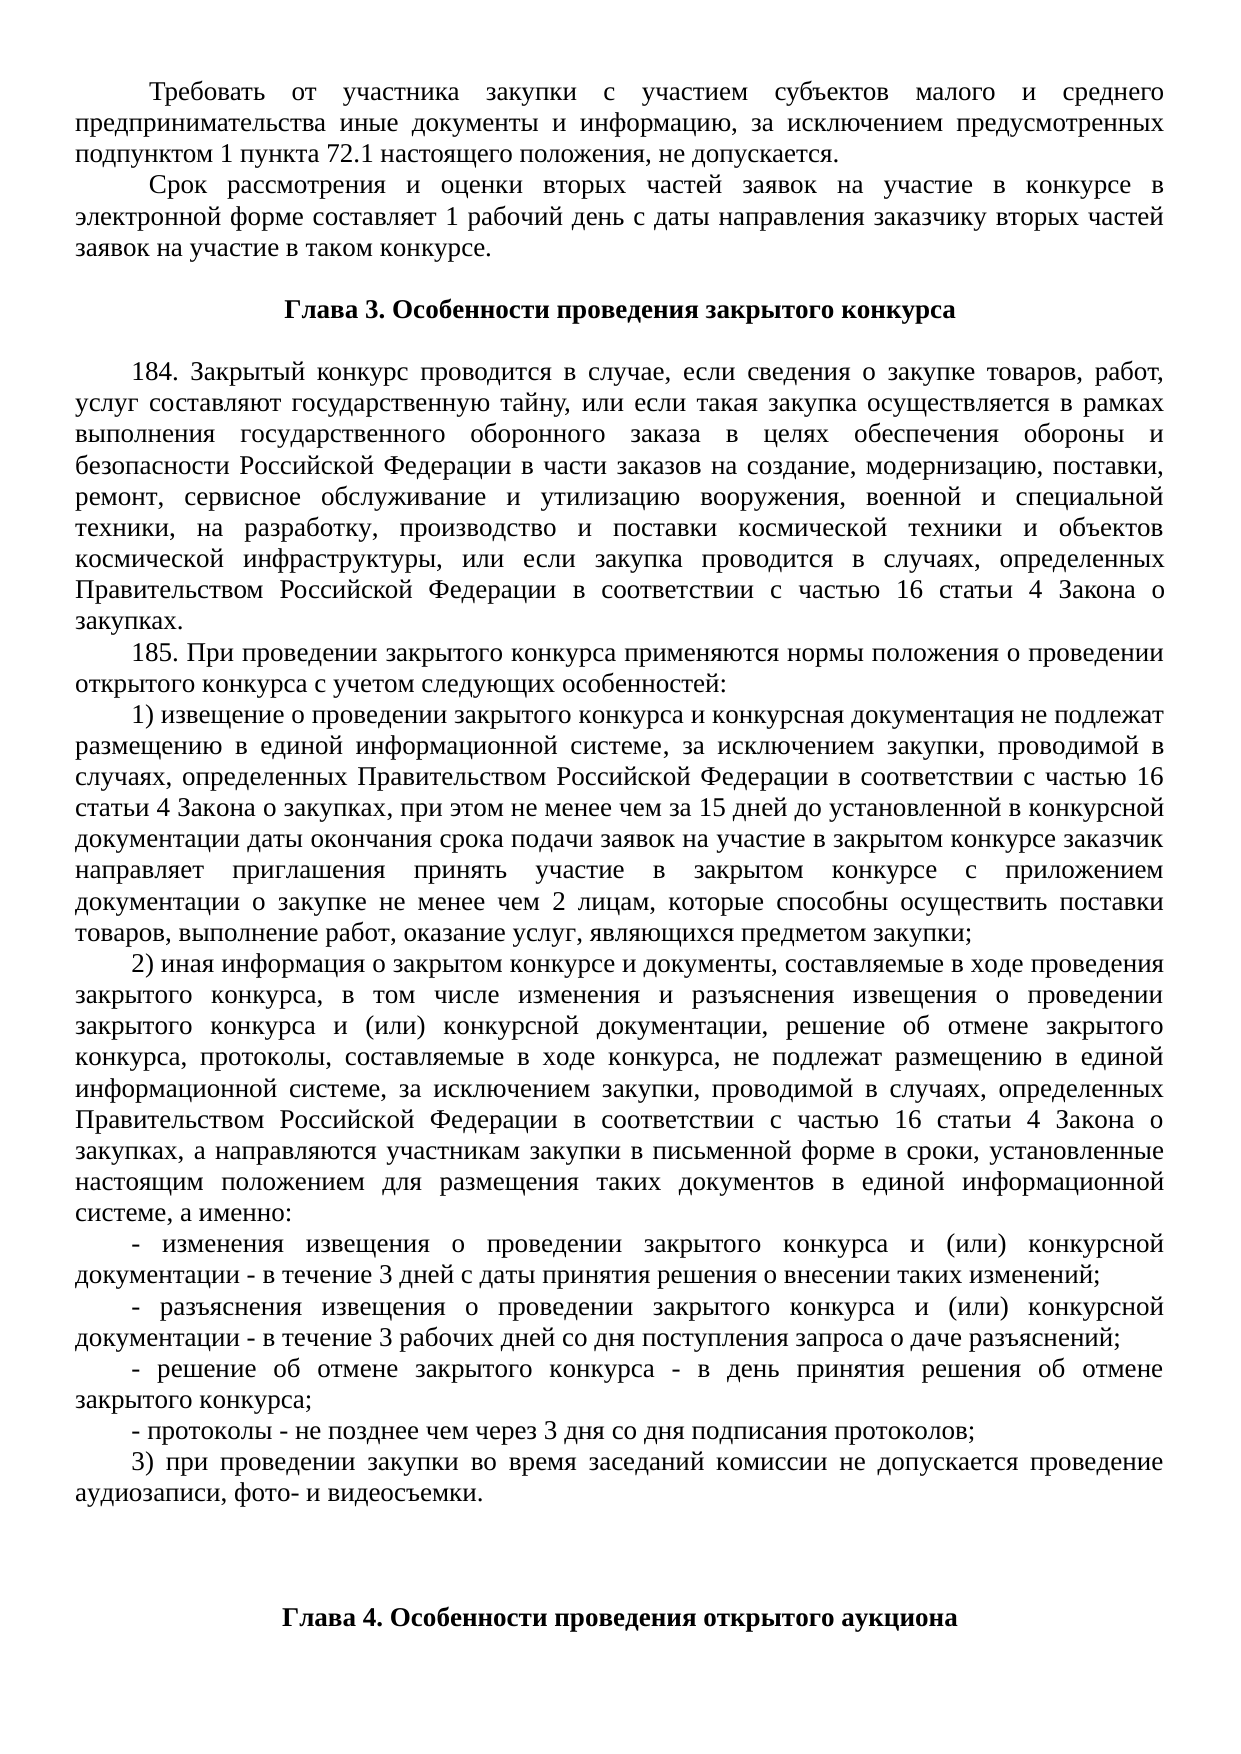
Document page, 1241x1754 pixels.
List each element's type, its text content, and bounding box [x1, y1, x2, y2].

text 185. При проведении закрытого конкурса применяются нормы положения о проведении открытого конкурса с учетом следующих особенностей: [75, 636, 1165, 698]
title Глава 4. Особенности проведения открытого аукциона [75, 1601, 1165, 1632]
text - изменения извещения о проведении закрытого конкурса и (или) конкурсной документации - в течение 3 дней с даты принятия решения о внесении таких изменений; [75, 1227, 1165, 1290]
text - разъяснения извещения о проведении закрытого конкурса и (или) конкурсной документации - в течение 3 рабочих дней со дня поступления запроса о даче разъяснений; [75, 1290, 1165, 1352]
title Глава 3. Особенности проведения закрытого конкурса [75, 293, 1165, 324]
text 2) иная информация о закрытом конкурсе и документы, составляемые в ходе проведения закрытого конкурса, в том числе изменения и разъяснения извещения о проведении закрытого конкурса и (или) конкурсной документации, решение об отмене закрытого конкурса, протоколы, составляемые в ходе конкурса, не подлежат размещению в единой информационной системе, за исключением закупки, проводимой в случаях, определенных Правительством Российской Федерации в соответствии с частью 16 статьи 4 Закона о закупках, а направляются участникам закупки в письменной форме в сроки, установленные настоящим положением для размещения таких документов в единой информационной системе, а именно: [75, 947, 1165, 1227]
text Требовать от участника закупки с участием субъектов малого и среднего предпринимательства иные документы и информацию, за исключением предусмотренных подпунктом 1 пункта 72.1 настоящего положения, не допускается. [75, 75, 1165, 168]
text 1) извещение о проведении закрытого конкурса и конкурсная документация не подлежат размещению в единой информационной системе, за исключением закупки, проводимой в случаях, определенных Правительством Российской Федерации в соответствии с частью 16 статьи 4 Закона о закупках, при этом не менее чем за 15 дней до установленной в конкурсной документации даты окончания срока подачи заявок на участие в закрытом конкурсе заказчик направляет приглашения принять участие в закрытом конкурсе с приложением документации о закупке не менее чем 2 лицам, которые способны осуществить поставки товаров, выполнение работ, оказание услуг, являющихся предметом закупки; [75, 698, 1165, 947]
text 184. Закрытый конкурс проводится в случае, если сведения о закупке товаров, работ, услуг составляют государственную тайну, или если такая закупка осуществляется в рамках выполнения государственного оборонного заказа в целях обеспечения обороны и безопасности Российской Федерации в части заказов на создание, модернизацию, поставки, ремонт, сервисное обслуживание и утилизацию вооружения, военной и специальной техники, на разработку, производство и поставки космической техники и объектов космической инфраструктуры, или если закупка проводится в случаях, определенных Правительством Российской Федерации в соответствии с частью 16 статьи 4 Закона о закупках. [75, 355, 1165, 636]
text Срок рассмотрения и оценки вторых частей заявок на участие в конкурсе в электронной форме составляет 1 рабочий день с даты направления заказчику вторых частей заявок на участие в таком конкурсе. [75, 168, 1165, 262]
text 3) при проведении закупки во время заседаний комиссии не допускается проведение аудиозаписи, фото- и видеосъемки. [75, 1445, 1165, 1508]
text - решение об отмене закрытого конкурса - в день принятия решения об отмене закрытого конкурса; [75, 1352, 1165, 1414]
text - протоколы - не позднее чем через 3 дня со дня подписания протоколов; [75, 1414, 1165, 1445]
